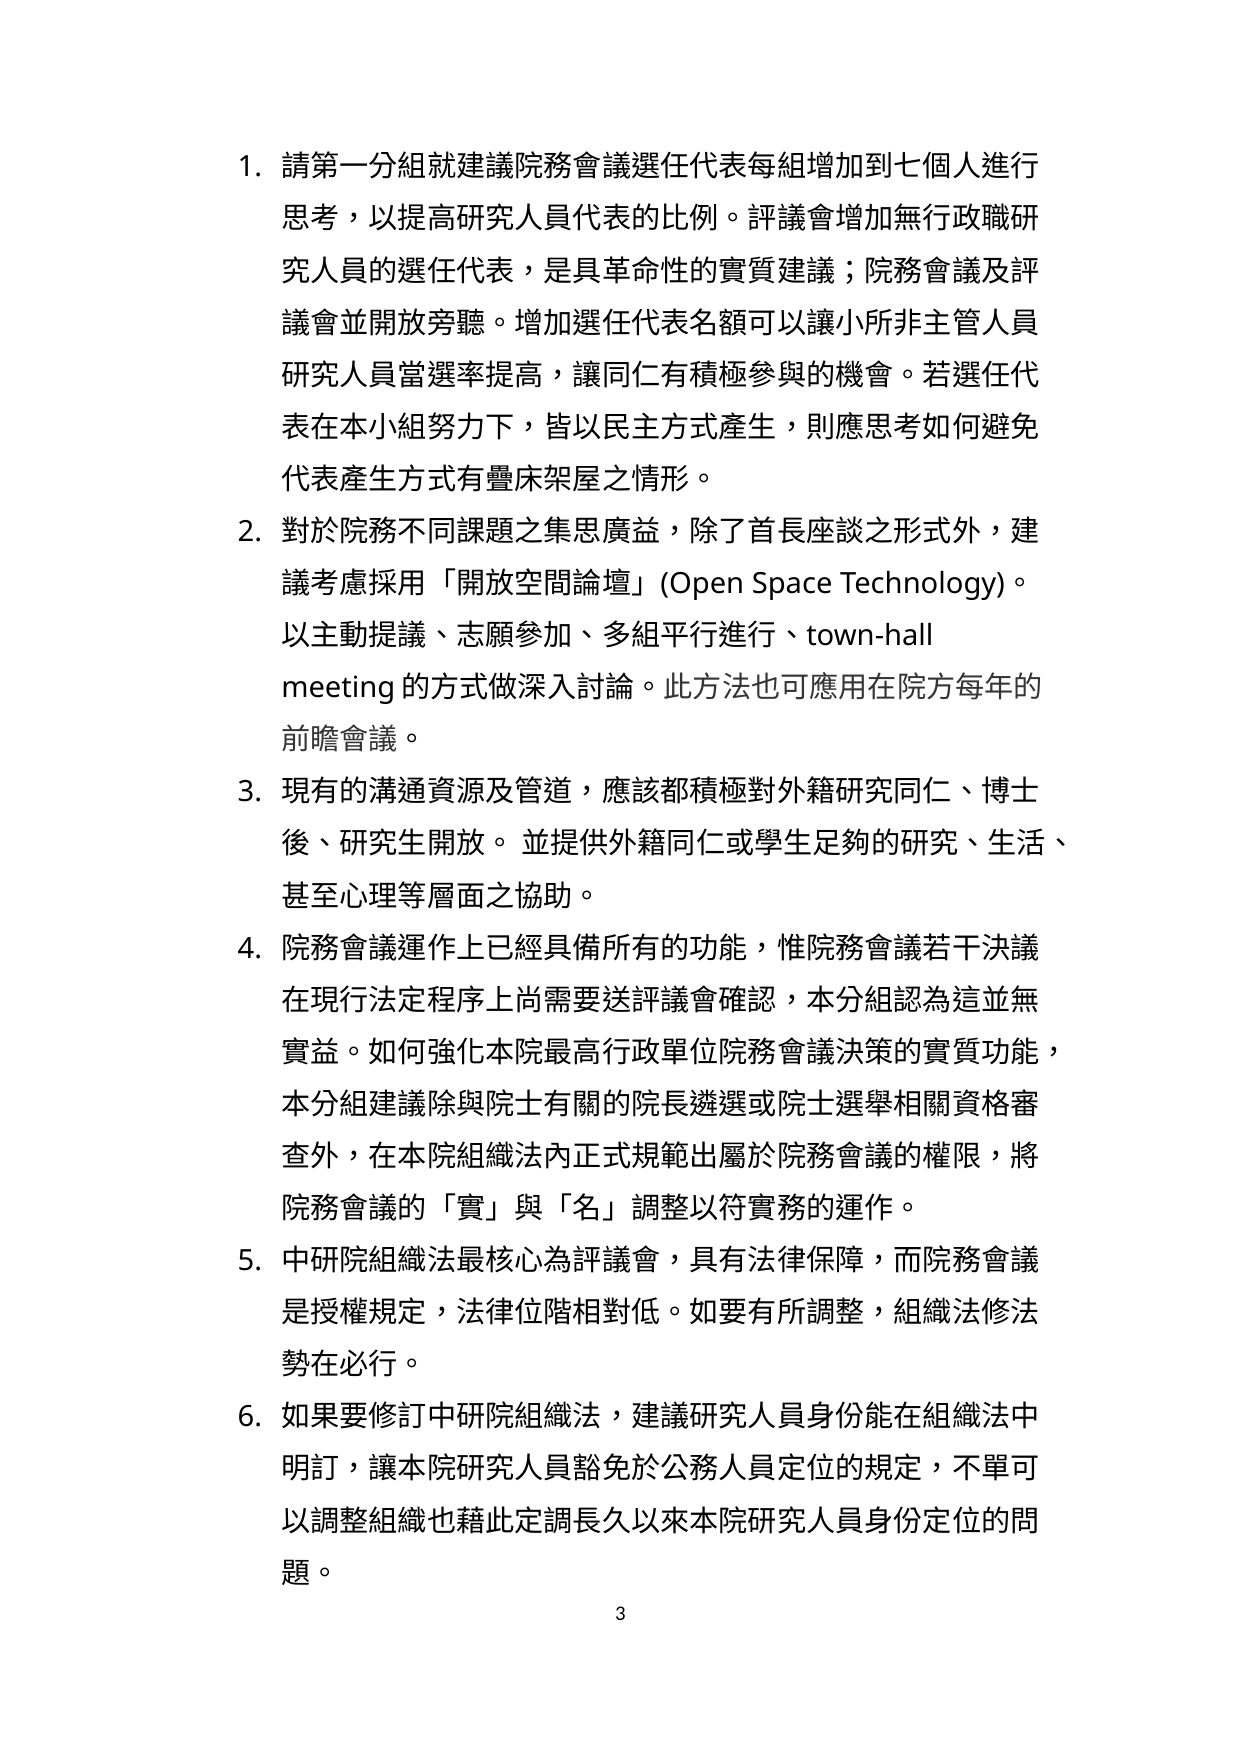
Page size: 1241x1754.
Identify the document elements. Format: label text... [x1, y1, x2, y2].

list 現有的溝通資源及管道，應該都積極對外籍研究同仁、博士後、研究生開放。 並提供外籍同仁或學生足夠的研究、生活、甚至心理等層面之協助。 [237, 760, 1053, 916]
list 請第一分組就建議院務會議選任代表每組增加到七個人進行思考，以提高研究人員代表的比例。評議會增加無行政職研究人員的選任代表，是具革命性的實質建議；院務會議及評議會並開放旁聽。增加選任代表名額可以讓小所非主管人員研究人員當選率提高，讓同仁有積極參與的機會。若選任代表在本小組努力下，皆以民主方式產生，則應思考如何避免代表產生方式有疊床架屋之情形。 [237, 135, 1053, 500]
list 如果要修訂中研院組織法，建議研究人員身份能在組織法中明訂，讓本院研究人員豁免於公務人員定位的規定，不單可以調整組織也藉此定調長久以來本院研究人員身份定位的問題。 [237, 1385, 1053, 1593]
list 院務會議運作上已經具備所有的功能，惟院務會議若干決議在現行法定程序上尚需要送評議會確認，本分組認為這並無實益。如何強化本院最高行政單位院務會議決策的實質功能，本分組建議除與院士有關的院長遴選或院士選舉相關資格審查外，在本院組織法內正式規範出屬於院務會議的權限，將院務會議的「實」與「名」調整以符實務的運作。 [237, 916, 1053, 1229]
list 中研院組織法最核心為評議會，具有法律保障，而院務會議是授權規定，法律位階相對低。如要有所調整，組織法修法勢在必行。 [237, 1229, 1053, 1385]
list 對於院務不同課題之集思廣益，除了首長座談之形式外，建議考慮採用「開放空間論壇」(Open Space Technology)。以主動提議、志願參加、多組平行進行、town-hall meeting的方式做深入討論。此方法也可應用在院方每年的前瞻會議。 [237, 500, 1053, 760]
